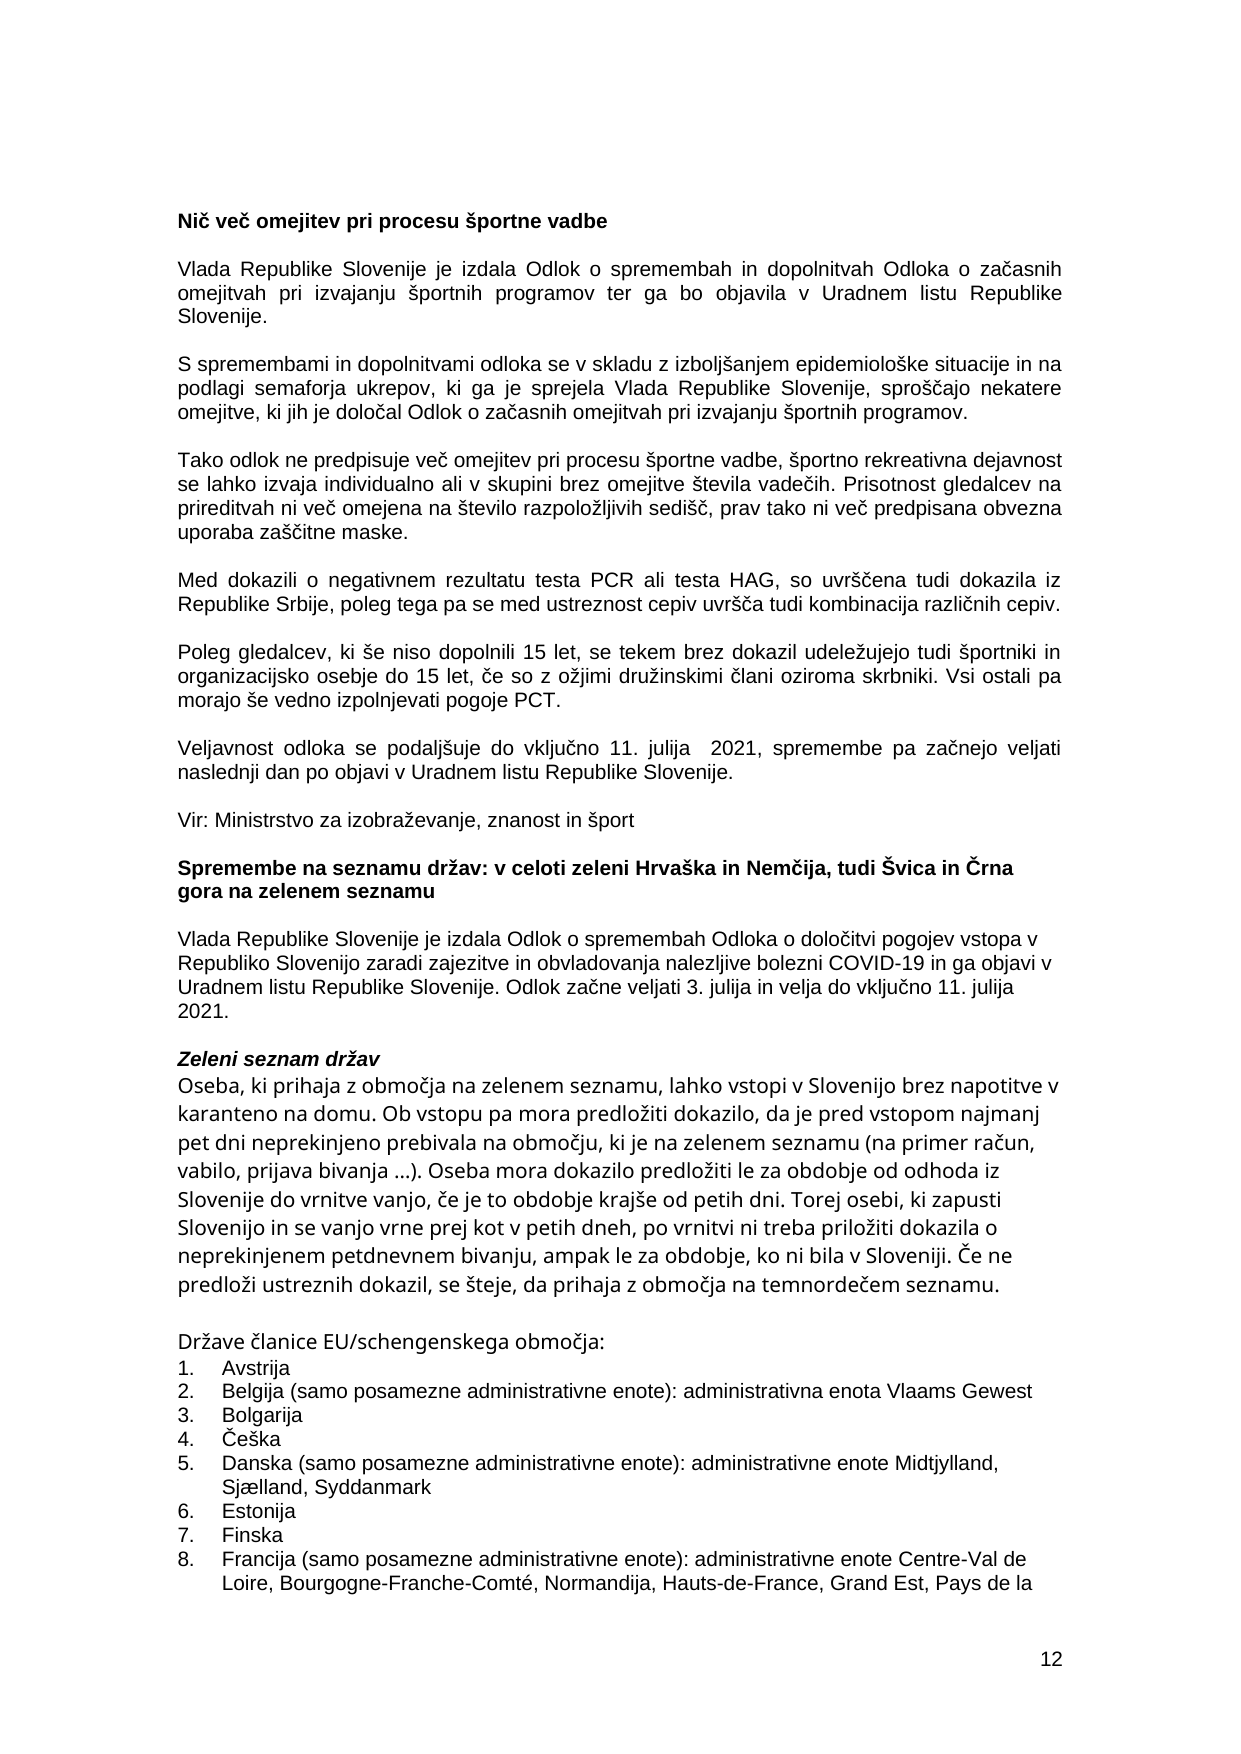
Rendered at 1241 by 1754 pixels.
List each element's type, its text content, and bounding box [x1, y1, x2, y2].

text Poleg gledalcev, ki še niso dopolnili 15 let, se tekem brez dokazil udeležujejo tudi športniki in organizacijsko osebje do 15 let, če so z ožjimi družinskimi člani oziroma skrbniki. Vsi ostali pa morajo še vedno izpolnjevati pogoje PCT. [177, 640, 1063, 712]
text Vlada Republike Slovenije je izdala Odlok o spremembah Odloka o določitvi pogojev vstopa v Republiko Slovenijo zaradi zajezitve in obvladovanja nalezljive bolezni COVID-19 in ga objavi v Uradnem listu Republike Slovenije. Odlok začne veljati 3. julija in velja do vključno 11. julija 2021. [177, 927, 1063, 1023]
list Finska [177, 1523, 1063, 1547]
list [177, 1547, 1063, 1595]
text Države članice EU/schengenskega območja: [177, 1327, 1063, 1355]
text Vlada Republike Slovenije je izdala Odlok o spremembah in dopolnitvah Odloka o začasnih omejitvah pri izvajanju športnih programov ter ga bo objavila v Uradnem listu Republike Slovenije. [177, 256, 1063, 328]
list Češka [177, 1427, 1063, 1451]
text Med dokazili o negativnem rezultatu testa PCR ali testa HAG, so uvrščena tudi dokazila iz Republike Srbije, poleg tega pa se med ustreznost cepiv uvršča tudi kombinacija različnih cepiv. [177, 568, 1063, 616]
list Avstrija [177, 1355, 1063, 1379]
list Danska (samo posamezne administrativne enote): administrativne enote Midtjylland, Sjælland, Syddanmark [177, 1451, 1063, 1499]
list Estonija [177, 1499, 1063, 1523]
text Nič več omejitev pri procesu športne vadbe [177, 208, 1063, 232]
text Tako odlok ne predpisuje več omejitev pri procesu športne vadbe, športno rekreativna dejavnost se lahko izvaja individualno ali v skupini brez omejitve števila vadečih. Prisotnost gledalcev na prireditvah ni več omejena na število razpoložljivih sedišč, prav tako ni več predpisana obvezna uporaba zaščitne maske. [177, 448, 1063, 544]
text Veljavnost odloka se podaljšuje do vključno 11. julija 2021, spremembe pa začnejo veljati naslednji dan po objavi v Uradnem listu Republike Slovenije. [177, 736, 1063, 783]
text Oseba, ki prihaja z območja na zelenem seznamu, lahko vstopi v Slovenijo brez napotitve v karanteno na domu. Ob vstopu pa mora predložiti dokazilo, da je pred vstopom najmanj pet dni neprekinjeno prebivala na območju, ki je na zelenem seznamu (na primer račun, vabilo, prijava bivanja …). Oseba mora dokazilo predložiti le za obdobje od odhoda iz Slovenije do vrnitve vanjo, če je to obdobje krajše od petih dni. Torej osebi, ki zapusti Slovenijo in se vanjo vrne prej kot v petih dneh, po vrnitvi ni treba priložiti dokazila o neprekinjenem petdnevnem bivanju, ampak le za obdobje, ko ni bila v Sloveniji. Če ne predloži ustreznih dokazil, se šteje, da prihaja z območja na temnordečem seznamu. [177, 1071, 1063, 1298]
text S spremembami in dopolnitvami odloka se v skladu z izboljšanjem epidemiološke situacije in na podlagi semaforja ukrepov, ki ga je sprejela Vlada Republike Slovenije, sproščajo nekatere omejitve, ki jih je določal Odlok o začasnih omejitvah pri izvajanju športnih programov. [177, 352, 1063, 424]
list Belgija (samo posamezne administrativne enote): administrativna enota Vlaams Gewest [177, 1379, 1063, 1403]
text Spremembe na seznamu držav: v celoti zeleni Hrvaška in Nemčija, tudi Švica in Črna gora na zelenem seznamu [177, 855, 1063, 903]
list Bolgarija [177, 1403, 1063, 1427]
text Zeleni seznam držav [177, 1047, 1063, 1071]
text Vir: Ministrstvo za izobraževanje, znanost in šport [177, 807, 1063, 831]
